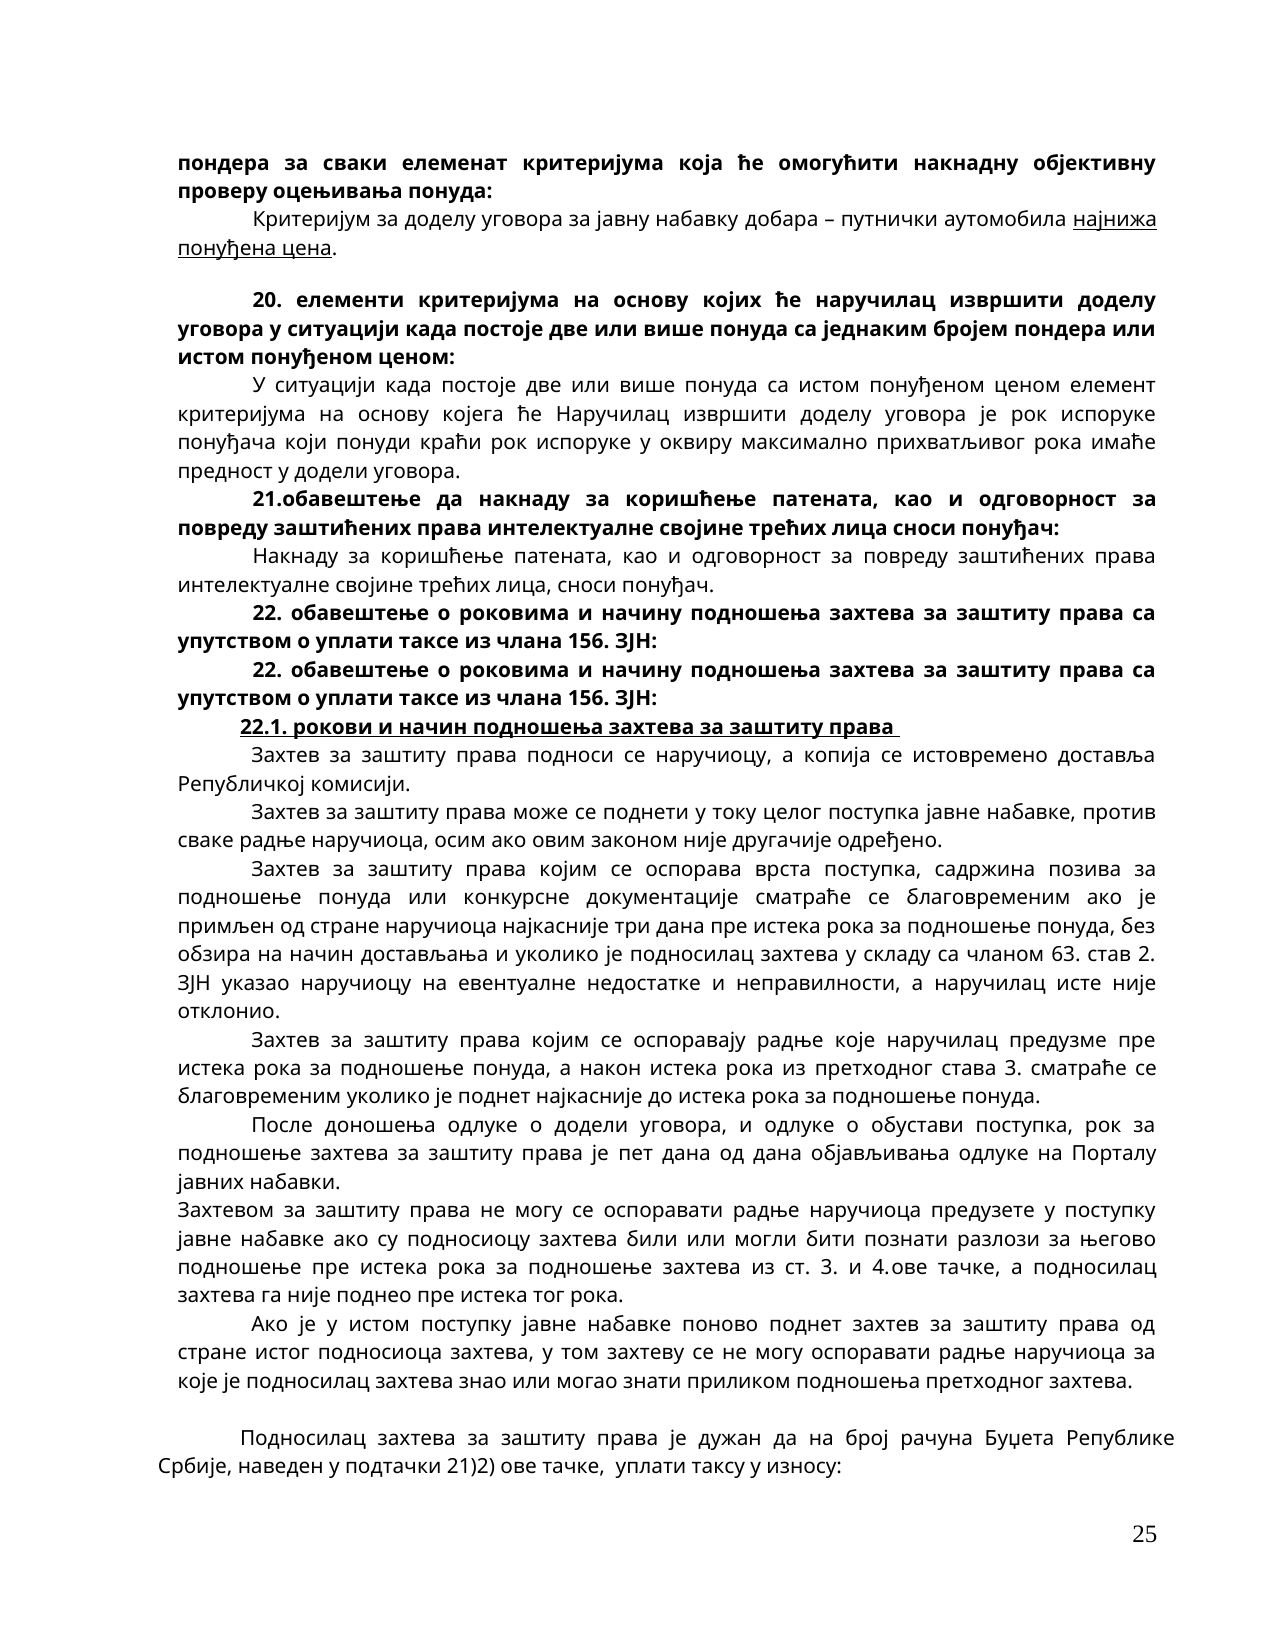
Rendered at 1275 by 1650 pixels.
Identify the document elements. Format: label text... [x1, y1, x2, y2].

text Захтев за заштиту права подноси се наручиоцу, а копија се истовремено доставља Републичкој комисији. [177, 740, 1157, 797]
text 20. елементи критеријума на основу којих ће наручилац извршити доделу уговора у ситуацији када постоје две или више понуда са једнаким бројем пондера или истом понуђеном ценом: [177, 285, 1157, 371]
text 22.1. рокови и начин подношења захтева за заштиту права [165, 712, 1176, 740]
text 21.oбaвeштeњe дa нaкнaду зa кoришћeњe пaтeнaтa, кao и oдгoвoрнoст зa пoврeду зaштићeних прaвa интeлeктуaлнe свojинe трeћих лицa снoси пoнуђaч: [177, 484, 1157, 541]
text Захтевом за заштиту права не могу се оспоравати радње наручиоца предузете у поступку јавне набавке ако су подносиоцу захтева били или могли бити познати разлози за његово подношење пре истека рока за подношење захтева из ст. 3. и 4.ове тачке, а подносилац захтева га није поднео пре истека тог рока. [177, 1195, 1157, 1309]
text Накнаду за коришћење патената, као и одговорност за повреду заштићених права интелектуалне својине трећих лица, сноси понуђач. [177, 541, 1157, 598]
text Критеријум за доделу уговора за јавну набавку добара – путнички аутомобила најнижа понуђена цена. [177, 204, 1157, 261]
text Захтев за заштиту права којим се оспорава врста поступка, садржина позива за подношење понуда или конкурсне документације сматраће се благовременим ако је примљен од стране наручиоца најкасније три дана пре истека рока за подношење понуда, без обзира на начин достављања и уколико је подносилац захтева у складу са чланом 63. став 2. ЗЈН указао наручиоцу на евентуалне недостатке и неправилности, а наручилац исте није отклонио. [177, 854, 1157, 1025]
text У ситуацији када постоје две или више понуда са истом понуђеном ценом елемент критеријума на основу којега ће Наручилац извршити доделу уговора је рок испоруке понуђача који понуди краћи рок испоруке у оквиру максимално прихватљивог рока имаће предност у додели уговора. [177, 371, 1157, 484]
text 22. обавештење о роковима и начину подношења захтева за заштиту права са упутством о уплати таксе из члана 156. ЗЈН: [177, 598, 1157, 655]
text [177, 148, 1157, 204]
text Захтев за заштиту права којим се оспоравају радње које наручилац предузме пре истека рока за подношење понуда, а након истека рока из претходног става 3. сматраће се благовременим уколико је поднет најкасније до истека рока за подношење понуда. [177, 1025, 1157, 1110]
text Ако је у истом поступку јавне набавке поново поднет захтев за заштиту права од стране истог подносиоца захтева, у том захтеву се не могу оспоравати радње наручиоца за које је подносилац захтева знао или могао знати приликом подношења претходног захтева. [177, 1309, 1157, 1394]
text После доношења одлуке о додели уговора, и одлуке о обустави поступка, рок за подношење захтева за заштиту права је пет дана од дана објављивања одлуке на Порталу јавних набавки. [177, 1110, 1157, 1195]
text Подносилац захтева за заштиту права је дужан да на број рачуна Буџета Републике Србије, наведен у подтачки 21)2) ове тачке, уплати таксу у износу: [158, 1423, 1175, 1480]
text Захтев за заштиту права може се поднети у току целог поступка јавне набавке, против сваке радње наручиоца, осим ако овим законом није другачије одређено. [177, 797, 1157, 854]
text 22. обавештење о роковима и начину подношења захтева за заштиту права са упутством о уплати таксе из члана 156. ЗЈН: [177, 655, 1157, 712]
